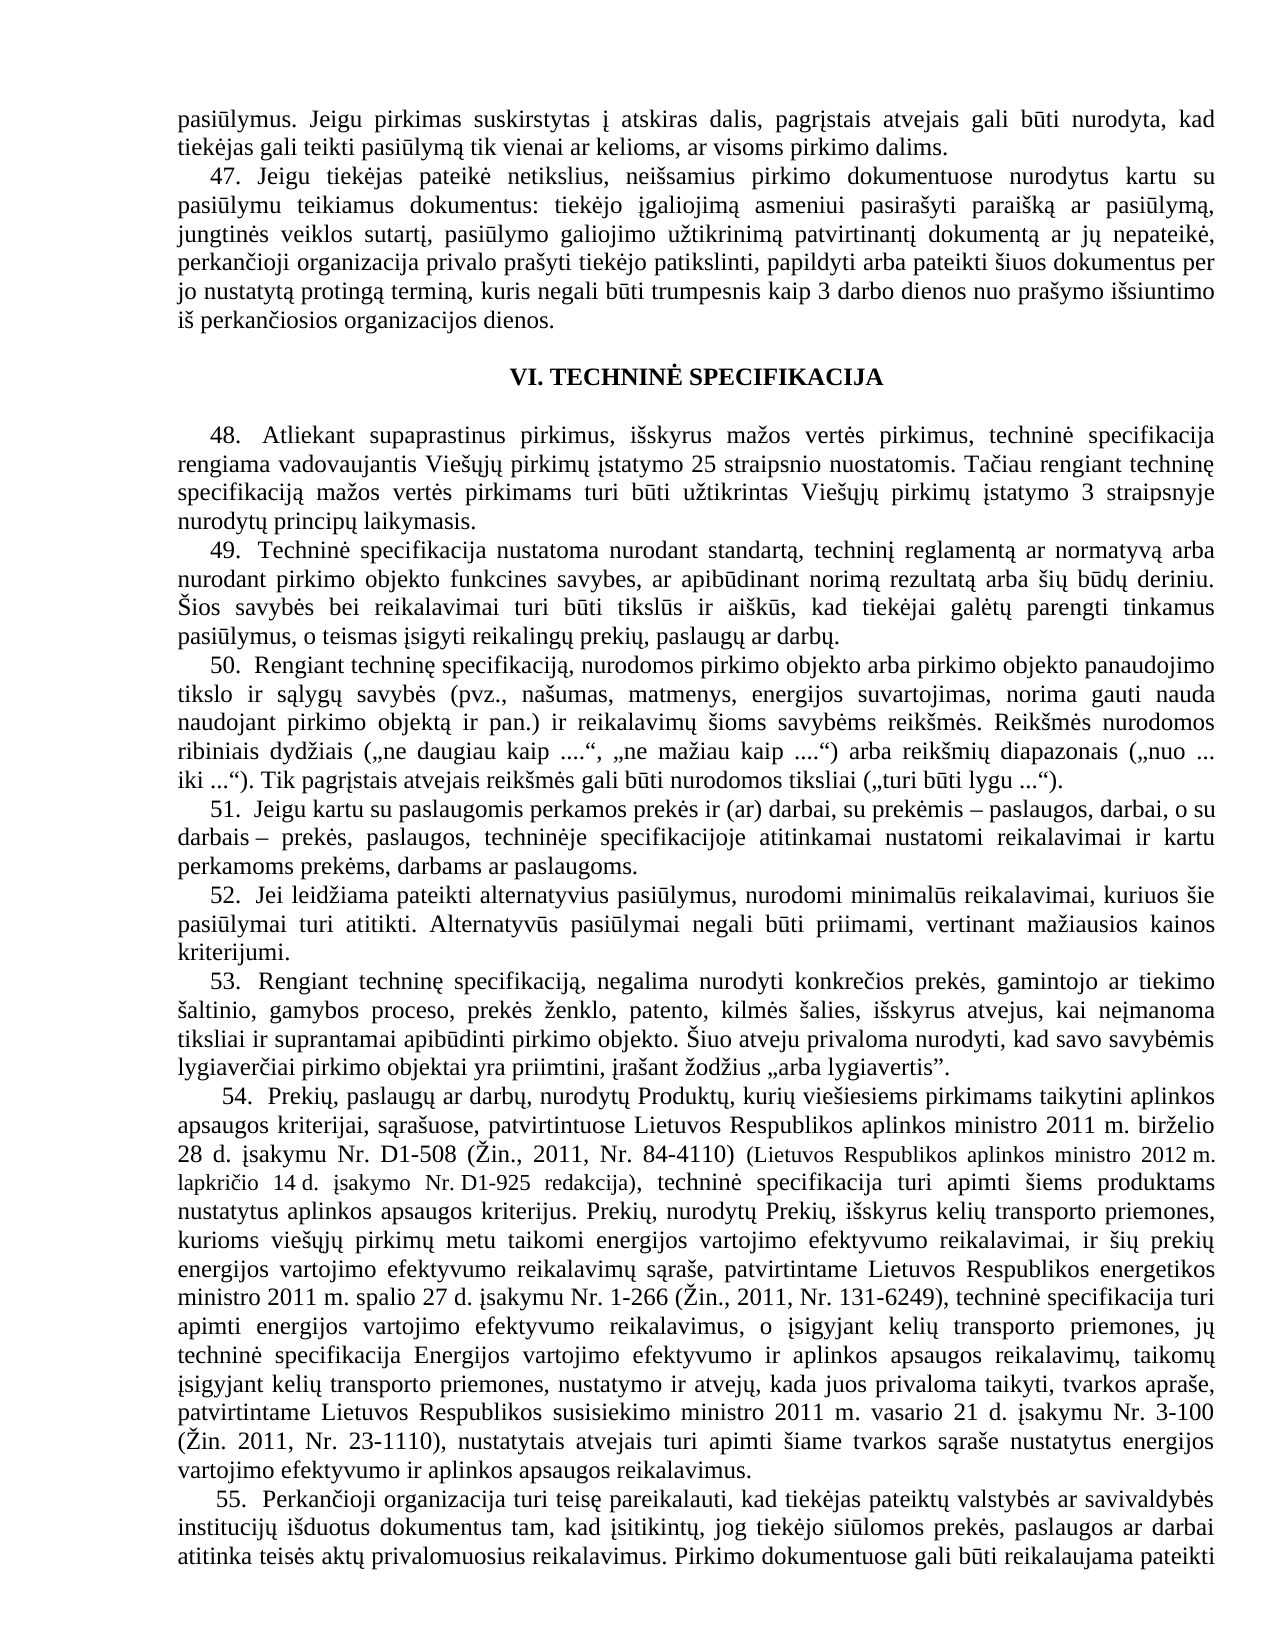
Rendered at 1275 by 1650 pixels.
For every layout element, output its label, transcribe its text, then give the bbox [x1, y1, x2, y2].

text 49. Techninė specifikacija nustatoma nurodant standartą, techninį reglamentą ar normatyvą arba nurodant pirkimo objekto funkcines savybes, ar apibūdinant norimą rezultatą arba šių būdų deriniu. Šios savybės bei reikalavimai turi būti tikslūs ir aiškūs, kad tiekėjai galėtų parengti tinkamus pasiūlymus, o teismas įsigyti reikalingų prekių, paslaugų ar darbų. [177, 535, 1216, 650]
text 54. Prekių, paslaugų ar darbų, nurodytų Produktų, kurių viešiesiems pirkimams taikytini aplinkos apsaugos kriterijai, sąrašuose, patvirtintuose Lietuvos Respublikos aplinkos ministro 2011 m. birželio 28 d. įsakymu Nr. D1-508 (Žin., 2011, Nr. 84-4110) (Lietuvos Respublikos aplinkos ministro 2012 m. lapkričio 14 d. įsakymo Nr. D1-925 redakcija), techninė specifikacija turi apimti šiems produktams nustatytus aplinkos apsaugos kriterijus. Prekių, nurodytų Prekių, išskyrus kelių transporto priemones, kurioms viešųjų pirkimų metu taikomi energijos vartojimo efektyvumo reikalavimai, ir šių prekių energijos vartojimo efektyvumo reikalavimų sąraše, patvirtintame Lietuvos Respublikos energetikos ministro 2011 m. spalio 27 d. įsakymu Nr. 1-266 (Žin., 2011, Nr. 131-6249), techninė specifikacija turi apimti energijos vartojimo efektyvumo reikalavimus, o įsigyjant kelių transporto priemones, jų techninė specifikacija Energijos vartojimo efektyvumo ir aplinkos apsaugos reikalavimų, taikomų įsigyjant kelių transporto priemones, nustatymo ir atvejų, kada juos privaloma taikyti, tvarkos apraše, patvirtintame Lietuvos Respublikos susisiekimo ministro 2011 m. vasario 21 d. įsakymu Nr. 3-100 (Žin. 2011, Nr. 23-1110), nustatytais atvejais turi apimti šiame tvarkos sąraše nustatytus energijos vartojimo efektyvumo ir aplinkos apsaugos reikalavimus. [177, 1081, 1216, 1484]
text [177, 104, 1216, 161]
text 52. Jei leidžiama pateikti alternatyvius pasiūlymus, nurodomi minimalūs reikalavimai, kuriuos šie pasiūlymai turi atitikti. Alternatyvūs pasiūlymai negali būti priimami, vertinant mažiausios kainos kriterijumi. [177, 880, 1216, 966]
text 51. Jeigu kartu su paslaugomis perkamos prekės ir (ar) darbai, su prekėmis – paslaugos, darbai, o su darbais – prekės, paslaugos, techninėje specifikacijoje atitinkamai nustatomi reikalavimai ir kartu perkamoms prekėms, darbams ar paslaugoms. [177, 794, 1216, 880]
text 48. Atliekant supaprastinus pirkimus, išskyrus mažos vertės pirkimus, techninė specifikacija rengiama vadovaujantis Viešųjų pirkimų įstatymo 25 straipsnio nuostatomis. Tačiau rengiant techninę specifikaciją mažos vertės pirkimams turi būti užtikrintas Viešųjų pirkimų įstatymo 3 straipsnyje nurodytų principų laikymasis. [177, 420, 1216, 535]
text VI. TECHNINĖ SPECIFIKACIJA [177, 362, 1216, 391]
text 50. Rengiant techninę specifikaciją, nurodomos pirkimo objekto arba pirkimo objekto panaudojimo tikslo ir sąlygų savybės (pvz., našumas, matmenys, energijos suvartojimas, norima gauti nauda naudojant pirkimo objektą ir pan.) ir reikalavimų šioms savybėms reikšmės. Reikšmės nurodomos ribiniais dydžiais („ne daugiau kaip ....“, „ne mažiau kaip ....“) arba reikšmių diapazonais („nuo ... iki ...“). Tik pagrįstais atvejais reikšmės gali būti nurodomos tiksliai („turi būti lygu ...“). [177, 650, 1216, 794]
text 53. Rengiant techninę specifikaciją, negalima nurodyti konkrečios prekės, gamintojo ar tiekimo šaltinio, gamybos proceso, prekės ženklo, patento, kilmės šalies, išskyrus atvejus, kai neįmanoma tiksliai ir suprantamai apibūdinti pirkimo objekto. Šiuo atveju privaloma nurodyti, kad savo savybėmis lygiaverčiai pirkimo objektai yra priimtini, įrašant žodžius „arba lygiavertis”. [177, 966, 1216, 1081]
text 47. Jeigu tiekėjas pateikė netikslius, neišsamius pirkimo dokumentuose nurodytus kartu su pasiūlymu teikiamus dokumentus: tiekėjo įgaliojimą asmeniui pasirašyti paraišką ar pasiūlymą, jungtinės veiklos sutartį, pasiūlymo galiojimo užtikrinimą patvirtinantį dokumentą ar jų nepateikė, perkančioji organizacija privalo prašyti tiekėjo patikslinti, papildyti arba pateikti šiuos dokumentus per jo nustatytą protingą terminą, kuris negali būti trumpesnis kaip 3 darbo dienos nuo prašymo išsiuntimo iš perkančiosios organizacijos dienos. [177, 161, 1216, 334]
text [177, 1484, 1216, 1570]
